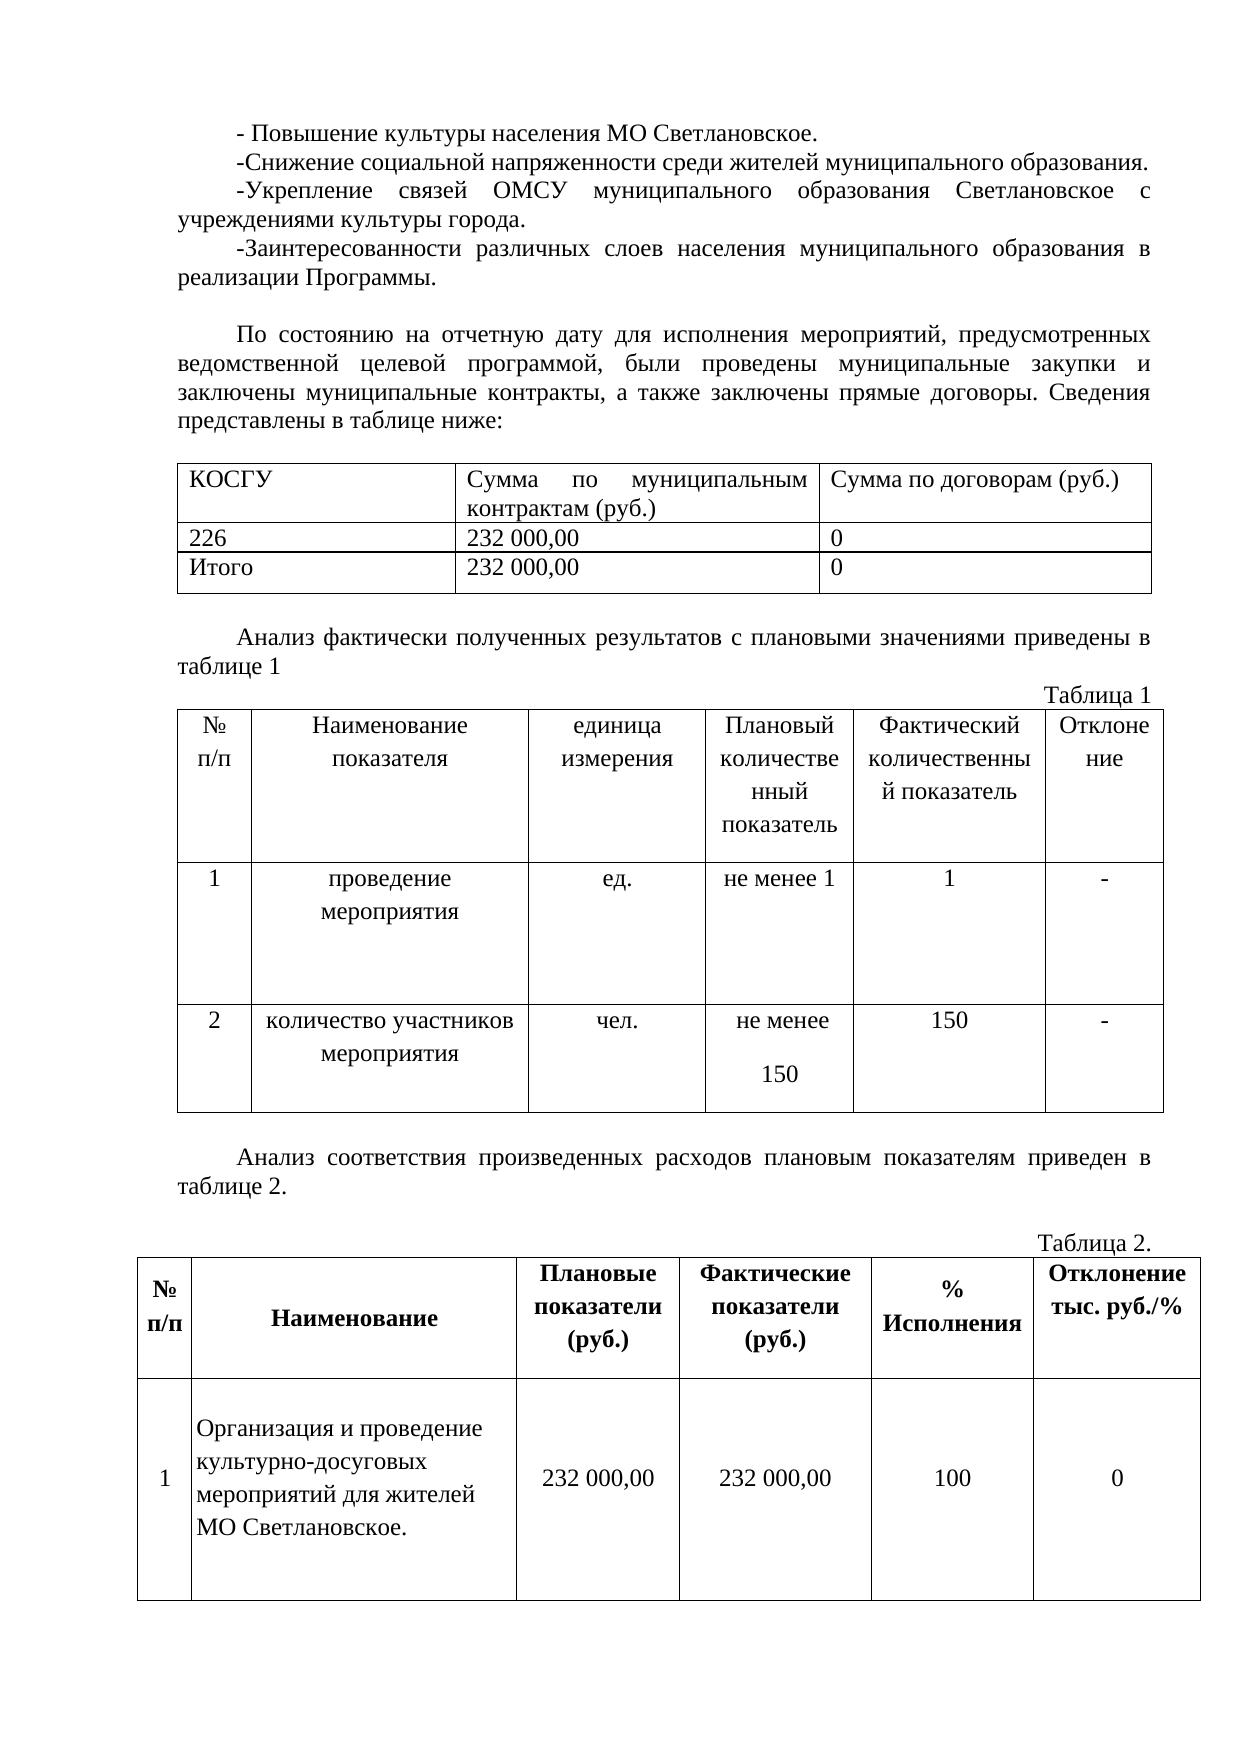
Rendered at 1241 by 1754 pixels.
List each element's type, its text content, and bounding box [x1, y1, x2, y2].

table_header Фактический количественный показатель [854, 710, 1045, 862]
table_header КОСГУ [178, 464, 455, 522]
table_header Сумма по договорам (руб.) [820, 464, 1151, 522]
table_header № п/п [178, 710, 251, 862]
text Анализ фактически полученных результатов с плановыми значениями приведены в таблице 1 [177, 622, 1152, 680]
table_cell 150 [854, 1005, 1045, 1112]
text - Повышение культуры населения МО Светлановское. [177, 118, 1152, 147]
table_header Плановый количественный показатель [706, 710, 853, 862]
table_header % Исполнения [872, 1258, 1033, 1378]
table_header Наименование показателя [252, 710, 528, 862]
text Таблица 1 [177, 680, 1152, 709]
table_cell 1 [178, 863, 251, 1004]
table_header № п/п [138, 1258, 191, 1378]
table_cell не менее 1 [706, 863, 853, 1004]
table_header единица измерения [529, 710, 705, 862]
text Анализ соответствия произведенных расходов плановым показателям приведен в таблице 2. [177, 1142, 1152, 1199]
table_header Сумма по муниципальным контрактам (руб.) [456, 464, 819, 522]
table_cell проведение мероприятия [252, 863, 528, 1004]
table_cell - [1046, 863, 1163, 1004]
table_cell не менее 150 [706, 1005, 853, 1112]
table_header Плановые показатели (руб.) [517, 1258, 679, 1378]
table_cell ед. [529, 863, 705, 1004]
table_cell Итого [178, 553, 455, 593]
table_cell 232 000,00 [456, 523, 819, 551]
table_cell 0 [1034, 1379, 1200, 1600]
table_header Наименование [192, 1258, 516, 1378]
table_cell 0 [820, 523, 1151, 551]
table_cell 0 [820, 553, 1151, 593]
table_header Отклонение [1046, 710, 1163, 862]
text Таблица 2. [177, 1228, 1152, 1257]
table_cell 1 [854, 863, 1045, 1004]
table_header Отклонение тыс. руб./% [1034, 1258, 1200, 1378]
table_cell - [1046, 1005, 1163, 1112]
text По состоянию на отчетную дату для исполнения мероприятий, предусмотренных ведомственной целевой программой, были проведены муниципальные закупки и заключены муниципальные контракты, а также заключены прямые договоры. Сведения представлены в таблице ниже: [177, 319, 1152, 434]
table_cell 232 000,00 [680, 1379, 871, 1600]
table_cell Организация и проведение культурно-досуговых мероприятий для жителей МО Светлановское. [192, 1379, 516, 1600]
table_header Фактические показатели (руб.) [680, 1258, 871, 1378]
text -Укрепление связей ОМСУ муниципального образования Светлановское с учреждениями культуры города. [177, 176, 1152, 233]
table_cell 226 [178, 523, 455, 551]
table_cell 2 [178, 1005, 251, 1112]
text -Снижение социальной напряженности среди жителей муниципального образования. [177, 147, 1152, 176]
table_cell количество участников мероприятия [252, 1005, 528, 1112]
table_cell 232 000,00 [517, 1379, 679, 1600]
table_cell 232 000,00 [456, 553, 819, 593]
text -Заинтересованности различных слоев населения муниципального образования в реализации Программы. [177, 233, 1152, 291]
table_cell 100 [872, 1379, 1033, 1600]
table_cell чел. [529, 1005, 705, 1112]
table_cell 1 [138, 1379, 191, 1600]
